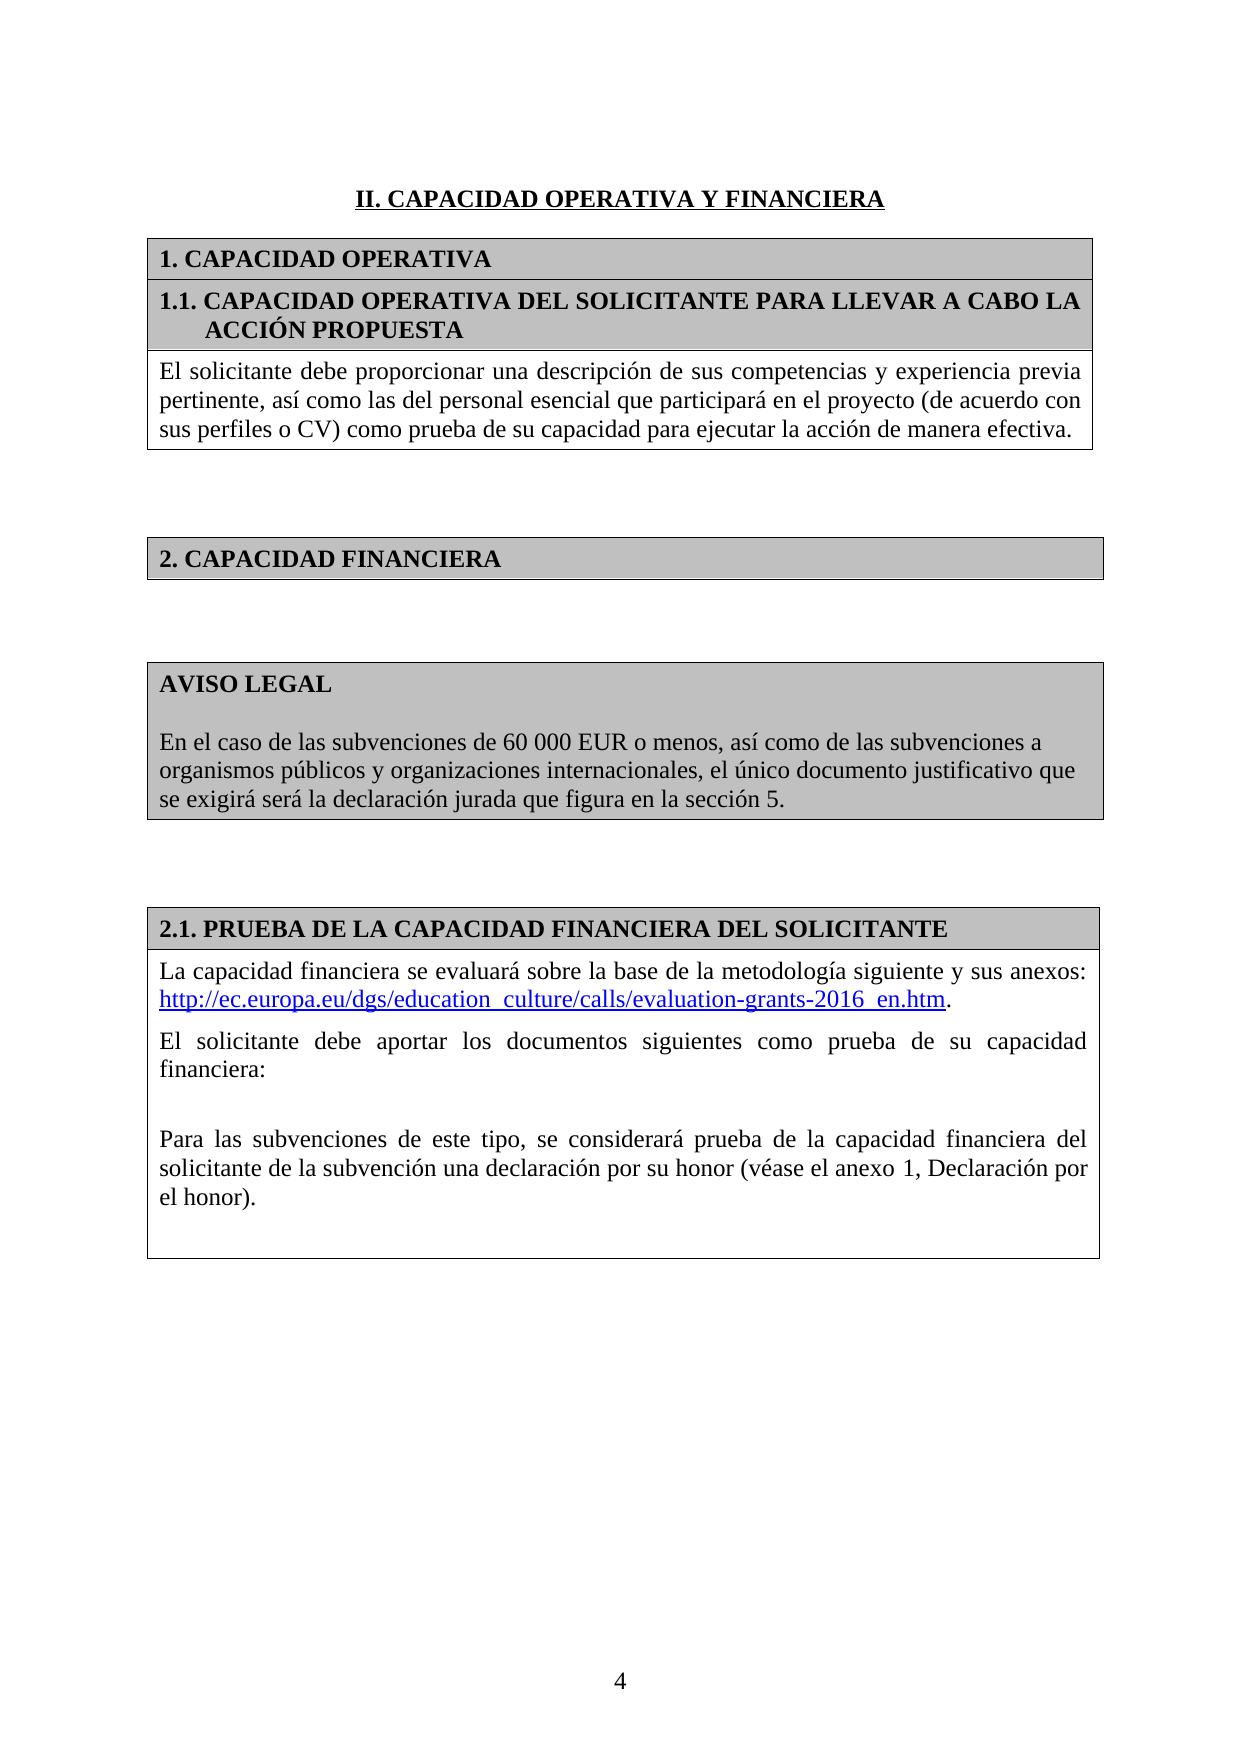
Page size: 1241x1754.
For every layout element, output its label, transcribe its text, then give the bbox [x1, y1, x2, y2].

table_header 2. CAPACIDAD FINANCIERA [148, 538, 1103, 578]
table_header 1. CAPACIDAD OPERATIVA [148, 239, 1092, 279]
table_header AVISO LEGAL En el caso de las subvenciones de 60 000 EUR o menos, así como de las subvenciones a organismos públicos y organizaciones internacionales, el único documento justificativo que se exigirá será la declaración jurada que figura en la sección 5. [148, 663, 1103, 819]
table_header 2.1. PRUEBA DE LA CAPACIDAD FINANCIERA DEL SOLICITANTE [148, 908, 1099, 949]
subtitle II. CAPACIDAD OPERATIVA Y FINANCIERA [148, 184, 1092, 212]
table_cell El solicitante debe proporcionar una descripción de sus competencias y experiencia previa pertinente, así como las del personal esencial que participará en el proyecto (de acuerdo con sus perfiles o CV) como prueba de su capacidad para ejecutar la acción de manera efectiva. [148, 351, 1092, 449]
table_cell La capacidad financiera se evaluará sobre la base de la metodología siguiente y sus anexos: http://ec.europa.eu/dgs/education_culture/calls/evaluation-grants-2016_en.htm. El solicitante debe aportar los documentos siguientes como prueba de su capacidad financiera: Para las subvenciones de este tipo, se considerará prueba de la capacidad financiera del solicitante de la subvención una declaración por su honor (véase el anexo 1, Declaración por el honor). [148, 950, 1099, 1258]
table_cell 1.1. CAPACIDAD OPERATIVA DEL SOLICITANTE PARA LLEVAR A CABO LA ACCIÓN PROPUESTA [148, 280, 1092, 349]
